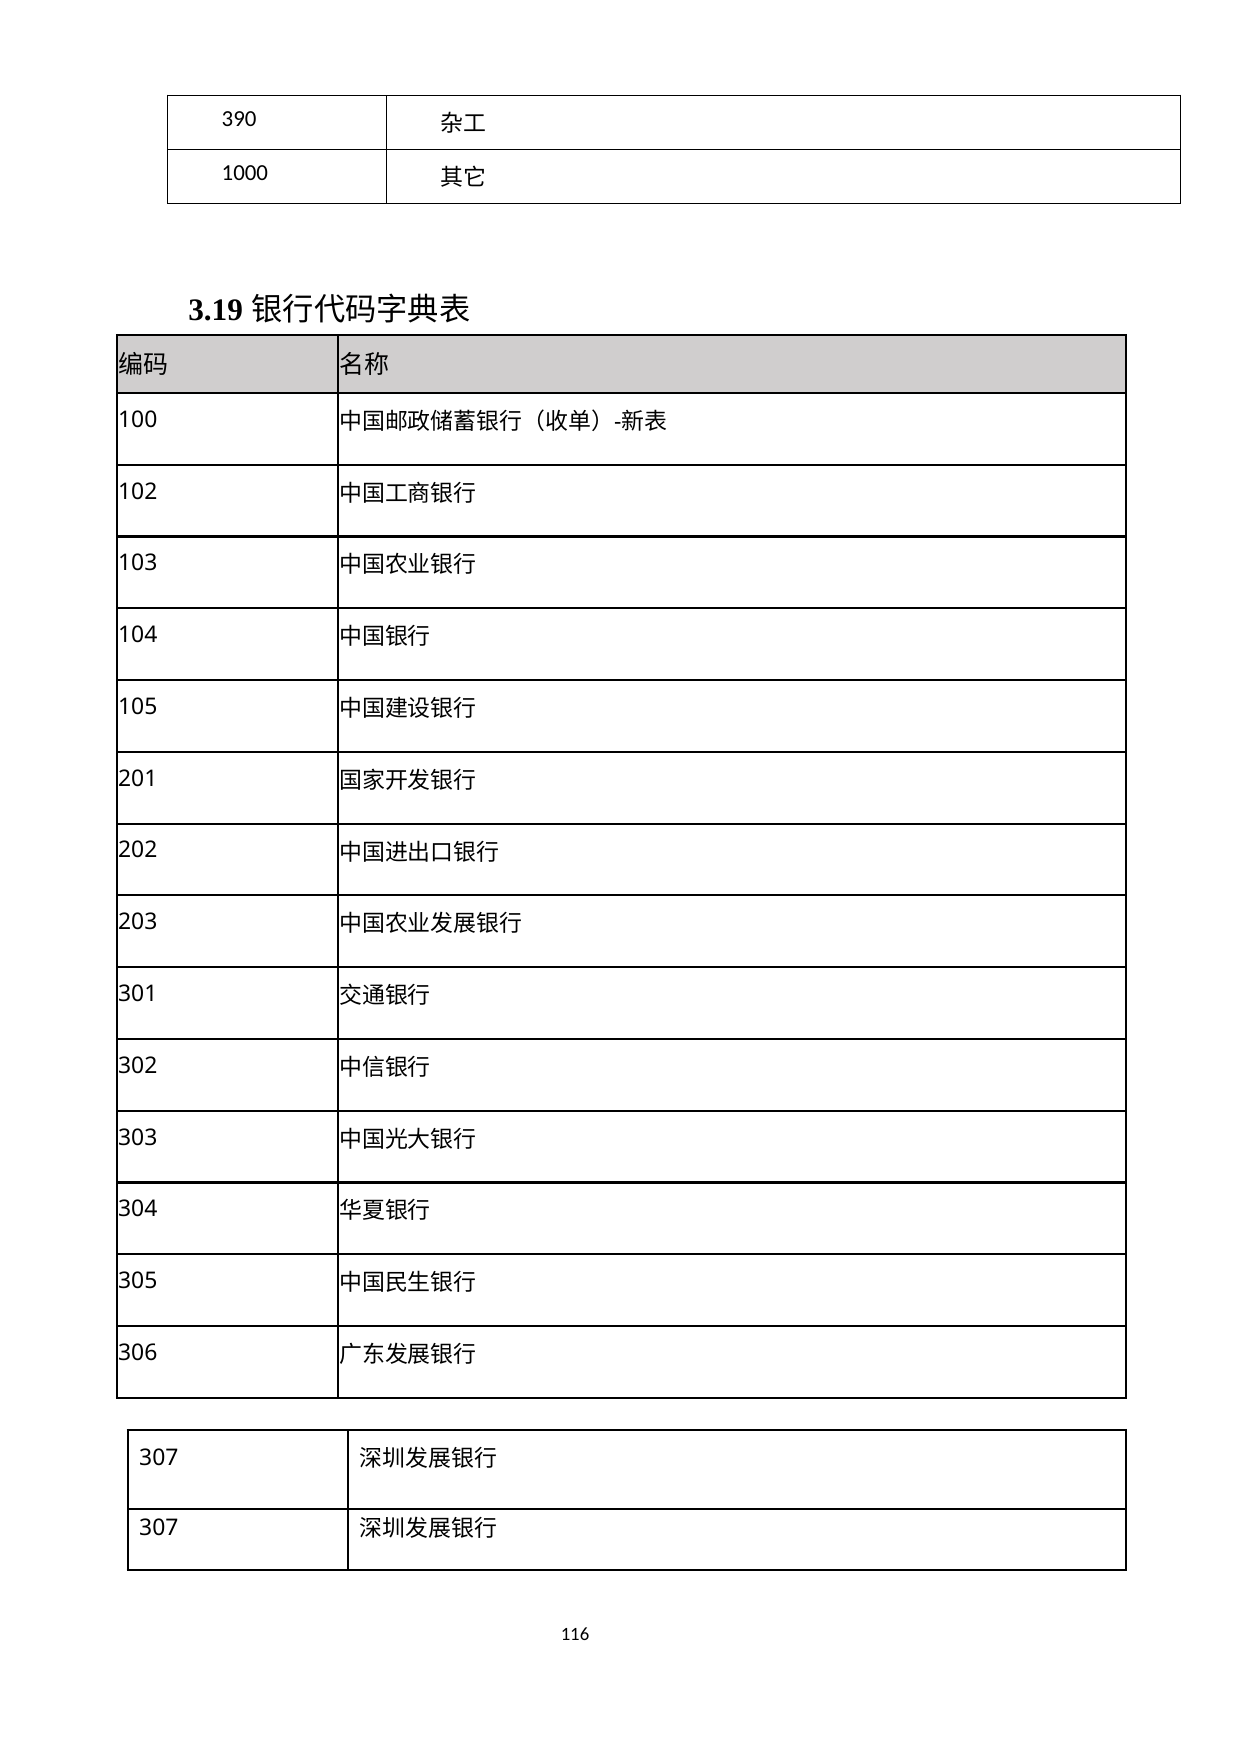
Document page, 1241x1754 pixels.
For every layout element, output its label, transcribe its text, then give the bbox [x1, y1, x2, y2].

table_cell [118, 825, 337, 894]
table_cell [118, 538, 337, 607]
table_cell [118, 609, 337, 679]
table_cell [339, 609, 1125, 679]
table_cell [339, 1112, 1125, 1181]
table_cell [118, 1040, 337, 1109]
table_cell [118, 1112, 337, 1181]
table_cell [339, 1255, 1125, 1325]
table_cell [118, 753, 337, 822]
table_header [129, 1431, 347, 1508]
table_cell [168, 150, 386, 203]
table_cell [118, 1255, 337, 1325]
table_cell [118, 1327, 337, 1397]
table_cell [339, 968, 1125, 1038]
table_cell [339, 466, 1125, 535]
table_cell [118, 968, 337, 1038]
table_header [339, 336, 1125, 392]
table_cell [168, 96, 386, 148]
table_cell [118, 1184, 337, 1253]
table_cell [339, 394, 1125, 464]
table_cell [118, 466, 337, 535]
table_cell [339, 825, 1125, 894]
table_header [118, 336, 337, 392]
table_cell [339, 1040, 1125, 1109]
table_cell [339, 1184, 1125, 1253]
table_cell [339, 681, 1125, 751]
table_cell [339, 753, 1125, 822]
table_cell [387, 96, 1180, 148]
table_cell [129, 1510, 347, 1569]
subtitle 3.19 银行代码字典表 [188, 284, 1134, 329]
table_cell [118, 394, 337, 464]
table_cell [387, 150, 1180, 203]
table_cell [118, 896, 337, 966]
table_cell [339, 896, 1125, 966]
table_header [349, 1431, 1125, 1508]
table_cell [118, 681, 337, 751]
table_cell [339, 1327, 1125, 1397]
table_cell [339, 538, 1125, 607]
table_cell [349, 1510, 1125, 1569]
